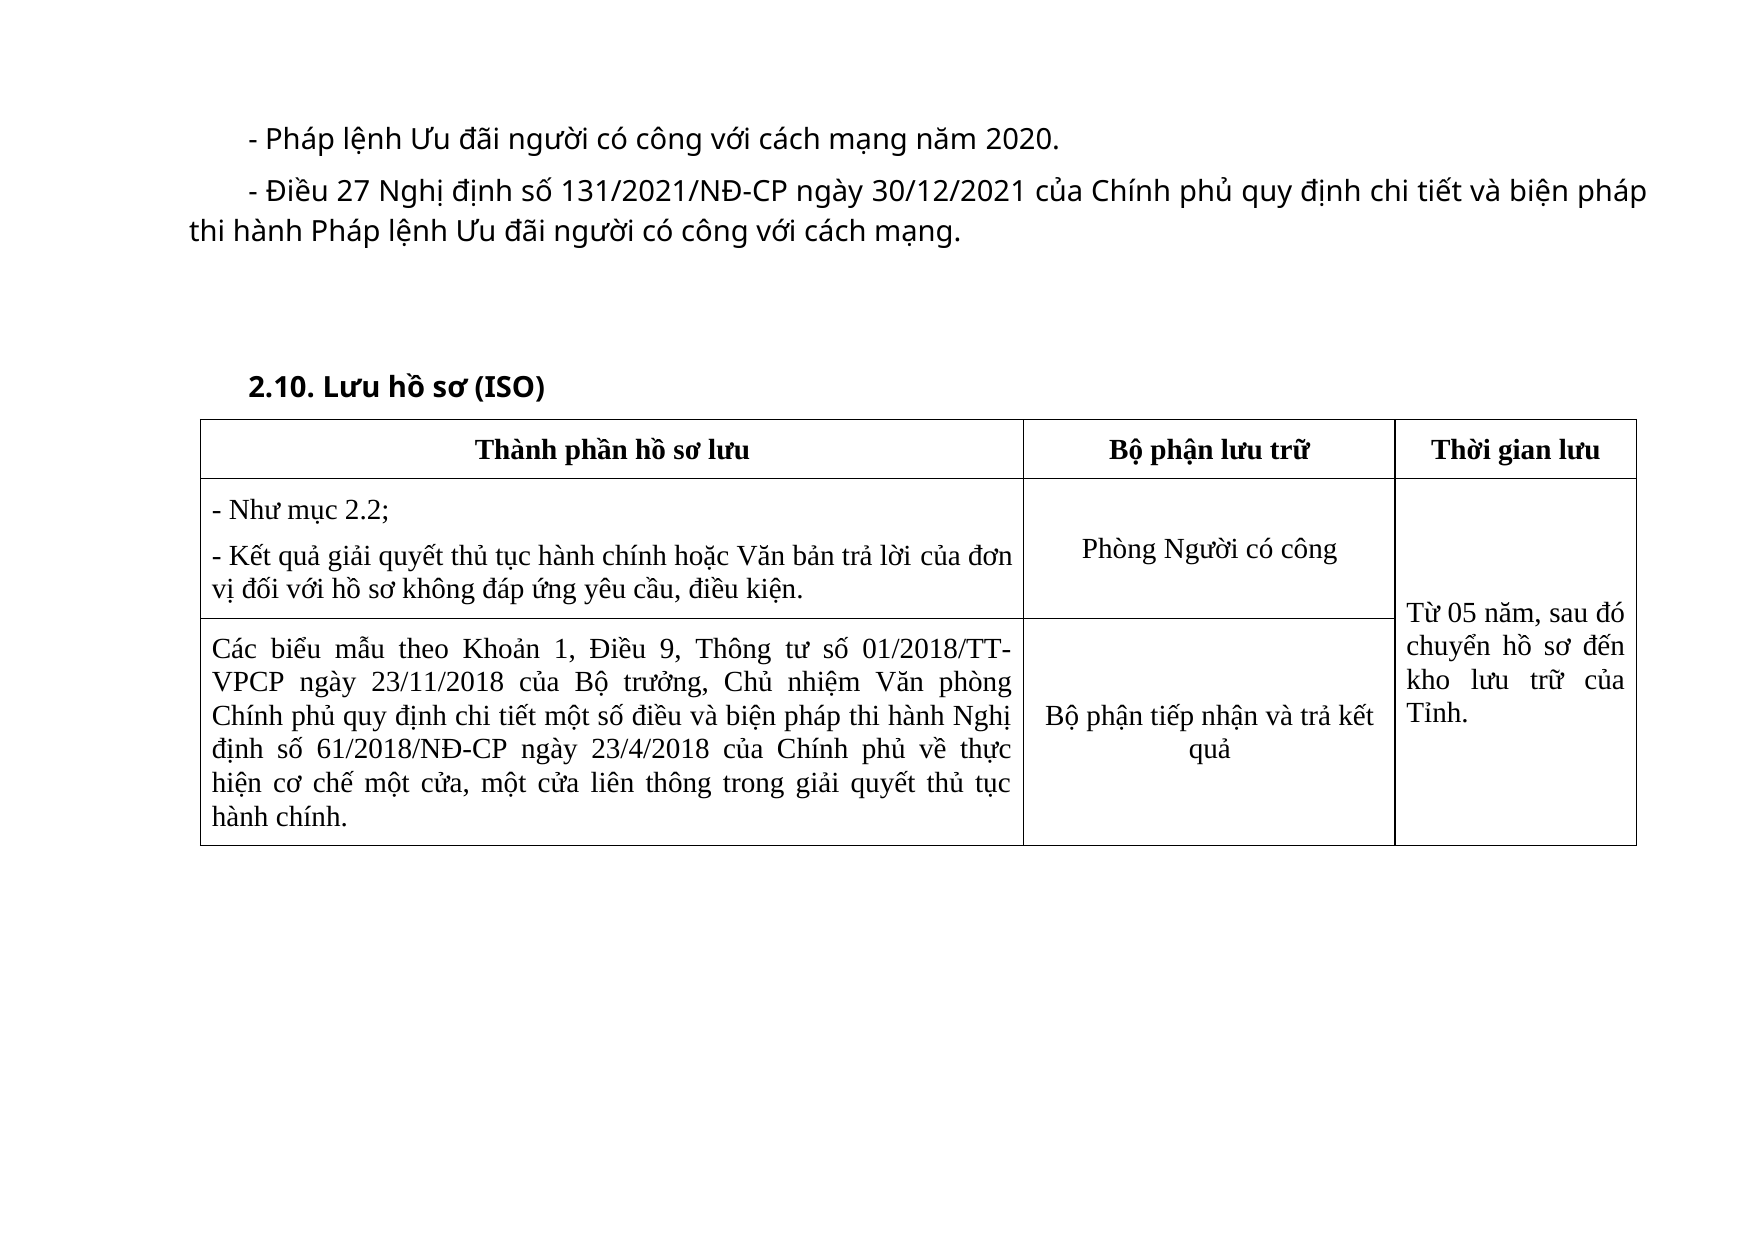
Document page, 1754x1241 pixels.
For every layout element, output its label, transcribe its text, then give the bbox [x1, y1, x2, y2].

table_cell - Như mục 2.2; - Kết quả giải quyết thủ tục hành chính hoặc Văn bản trả lời của đơn vị đối với hồ sơ không đáp ứng yêu cầu, điều kiện. [201, 479, 1023, 617]
table_cell Từ 05 năm, sau đó chuyển hồ sơ đến kho lưu trữ của Tỉnh. [1396, 479, 1636, 845]
text 2.10. Lưu hồ sơ (ISO) [189, 367, 1648, 406]
text - Điều 27 Nghị định số 131/2021/NĐ-CP ngày 30/12/2021 của Chính phủ quy định chi tiết và biện pháp thi hành Pháp lệnh Ưu đãi người có công với cách mạng. [189, 170, 1648, 250]
table_cell Bộ phận tiếp nhận và trả kết quả [1024, 619, 1394, 845]
text - Pháp lệnh Ưu đãi người có công với cách mạng năm 2020. [189, 118, 1648, 158]
table_header Bộ phận lưu trữ [1024, 420, 1394, 478]
table_header Thành phần hồ sơ lưu [201, 420, 1023, 478]
table_header Thời gian lưu [1396, 420, 1636, 478]
table_cell Phòng Người có công [1024, 479, 1394, 617]
table_cell Các biểu mẫu theo Khoản 1, Điều 9, Thông tư số 01/2018/TT-VPCP ngày 23/11/2018 của Bộ trưởng, Chủ nhiệm Văn phòng Chính phủ quy định chi tiết một số điều và biện pháp thi hành Nghị định số 61/2018/NĐ-CP ngày 23/4/2018 của Chính phủ về thực hiện cơ chế một cửa, một cửa liên thông trong giải quyết thủ tục hành chính. [201, 619, 1023, 845]
